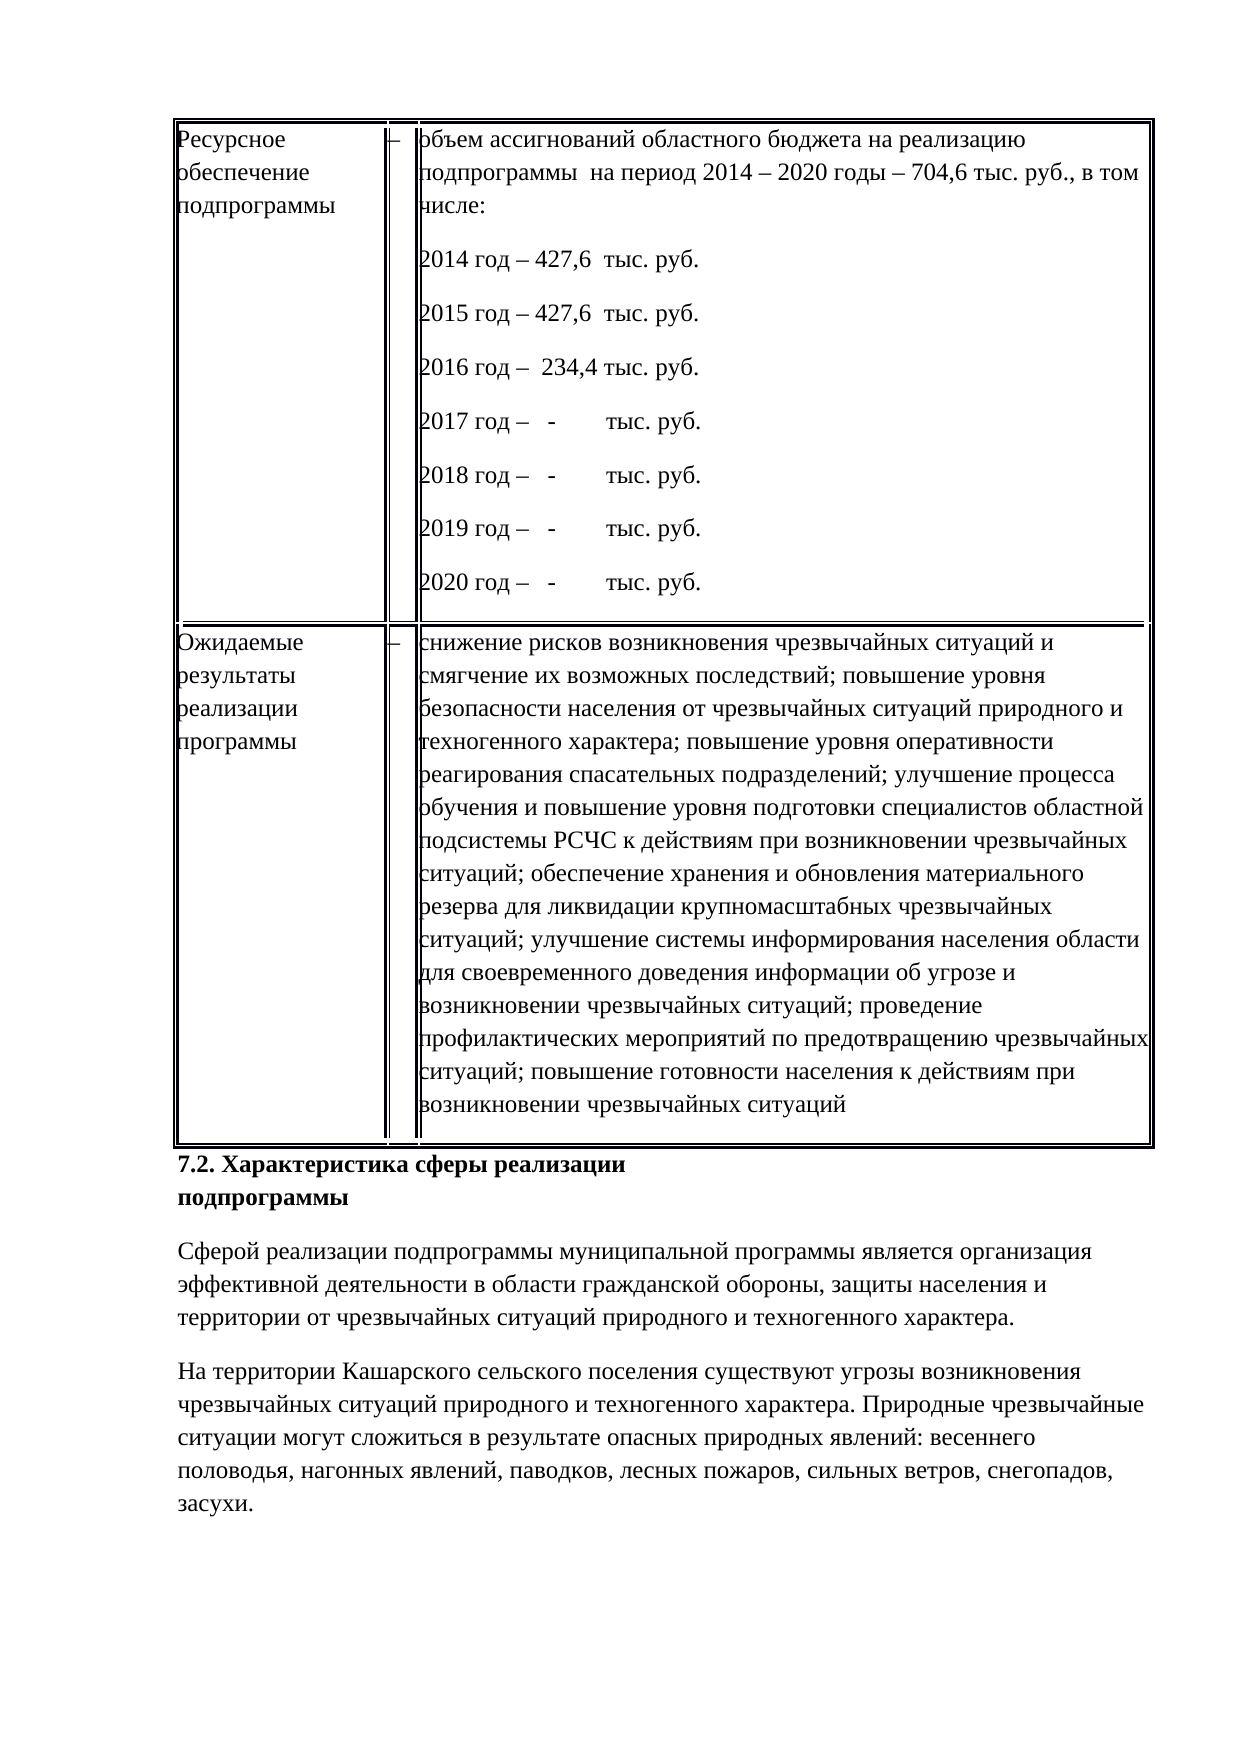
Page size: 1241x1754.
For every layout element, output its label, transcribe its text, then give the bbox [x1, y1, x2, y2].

table_cell – [387, 120, 418, 621]
table_cell – [387, 627, 418, 1143]
table_cell Ресурсное обеспечение подпрограммы [179, 124, 387, 621]
text На территории Кашарского сельского поселения существуют угрозы возникновения чрезвычайных ситуаций природного и техногенного характера. Природные чрезвычайные ситуации могут сложиться в результате опасных природных явлений: весеннего половодья, нагонных явлений, паводков, лесных пожаров, сильных ветров, снегопадов, засухи. [177, 1356, 1152, 1517]
text Сферой реализации подпрограммы муниципальной программы является организация эффективной деятельности в области гражданской обороны, защиты населения и территории от чрезвычайных ситуаций природного и техногенного характера. [177, 1236, 1152, 1331]
table_cell Ожидаемые результаты реализации программы [176, 621, 387, 1143]
text 7.2. Характеристика сферы реализации подпрограммы [177, 1149, 1152, 1211]
table_cell снижение рисков возникновения чрезвычайных ситуаций и смягчение их возможных последствий; повышение уровня безопасности населения от чрезвычайных ситуаций природного и техногенного характера; повышение уровня оперативности реагирования спасательных подразделений; улучшение процесса обучения и повышение уровня подготовки специалистов областной подсистемы РСЧС к действиям при возникновении чрезвычайных ситуаций; обеспечение хранения и обновления материального резерва для ликвидации крупномасштабных чрезвычайных ситуаций; улучшение системы информирования населения области для своевременного доведения информации об угрозе и возникновении чрезвычайных ситуаций; проведение профилактических мероприятий по предотвращению чрезвычайных ситуаций; повышение готовности населения к действиям при возникновении чрезвычайных ситуаций [418, 621, 1152, 1143]
table_cell объем ассигнований областного бюджета на реализацию подпрограммы на период 2014 – 2020 годы – 704,6 тыс. руб., в том числе: 2014 год – 427,6 тыс. руб. 2015 год – 427,6 тыс. руб. 2016 год – 234,4 тыс. руб. 2017 год – - тыс. руб. 2018 год – - тыс. руб. 2019 год – - тыс. руб. 2020 год – - тыс. руб. [418, 120, 1152, 621]
